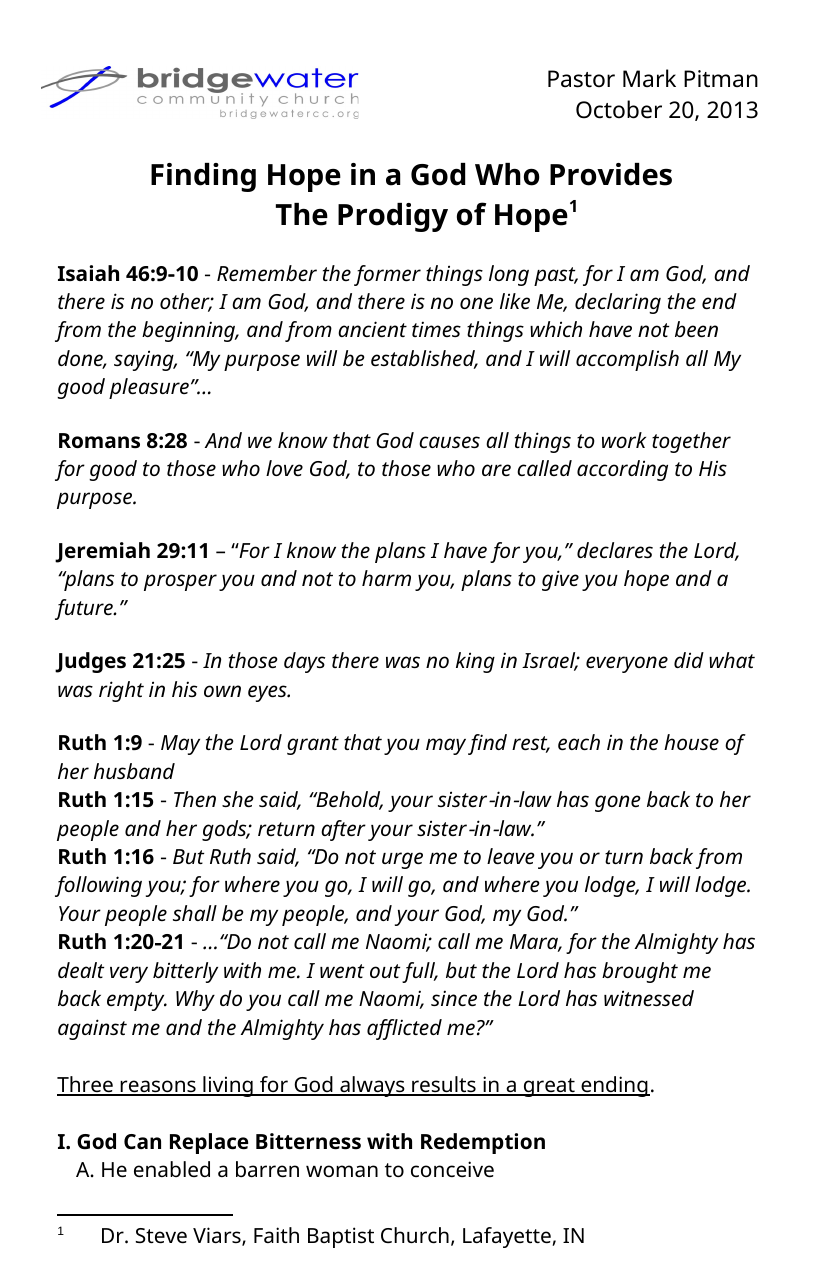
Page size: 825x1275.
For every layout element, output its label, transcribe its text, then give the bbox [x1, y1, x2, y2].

text Finding Hope in a God Who Provides [57, 154, 759, 194]
text Three reasons living for God always results in a great ending. [57, 1070, 759, 1098]
text Ruth 1:20‐21 ‐ …“Do not call me Naomi; call me Mara, for the Almighty has dealt very bitterly with me. I went out full, but the Lord has brought me back empty. Why do you call me Naomi, since the Lord has witnessed against me and the Almighty has afflicted me?” [57, 927, 759, 1070]
text Ruth 1:16 ‐ But Ruth said, “Do not urge me to leave you or turn back from following you; for where you go, I will go, and where you lodge, I will lodge. Your people shall be my people, and your God, my God.” [57, 842, 759, 927]
text Romans 8:28 ‐ And we know that God causes all things to work together for good to those who love God, to those who are called according to His purpose. [57, 426, 759, 511]
text Ruth 1:15 ‐ Then she said, “Behold, your sister‐in‐law has gone back to her people and her gods; return after your sister‐in‐law.” [57, 785, 759, 842]
text Judges 21:25 ‐ In those days there was no king in Israel; everyone did what was right in his own eyes. [57, 646, 759, 703]
text Isaiah 46:9‐10 ‐ Remember the former things long past, for I am God, and there is no other; I am God, and there is no one like Me, declaring the end from the beginning, and from ancient times things which have not been done, saying, “My purpose will be established, and I will accomplish all My good pleasure”… [57, 259, 759, 401]
text The Prodigy of Hope [94, 194, 759, 234]
text Jeremiah 29:11 – “For I know the plans I have for you,” declares the Lord, “plans to prosper you and not to harm you, plans to give you hope and a future.” [57, 536, 759, 621]
text Ruth 1:9 ‐ May the Lord grant that you may find rest, each in the house of her husband [57, 728, 759, 785]
text I. God Can Replace Bitterness with Redemption [57, 1127, 759, 1155]
picture [41, 66, 359, 119]
text A. He enabled a barren woman to conceive [76, 1155, 759, 1184]
